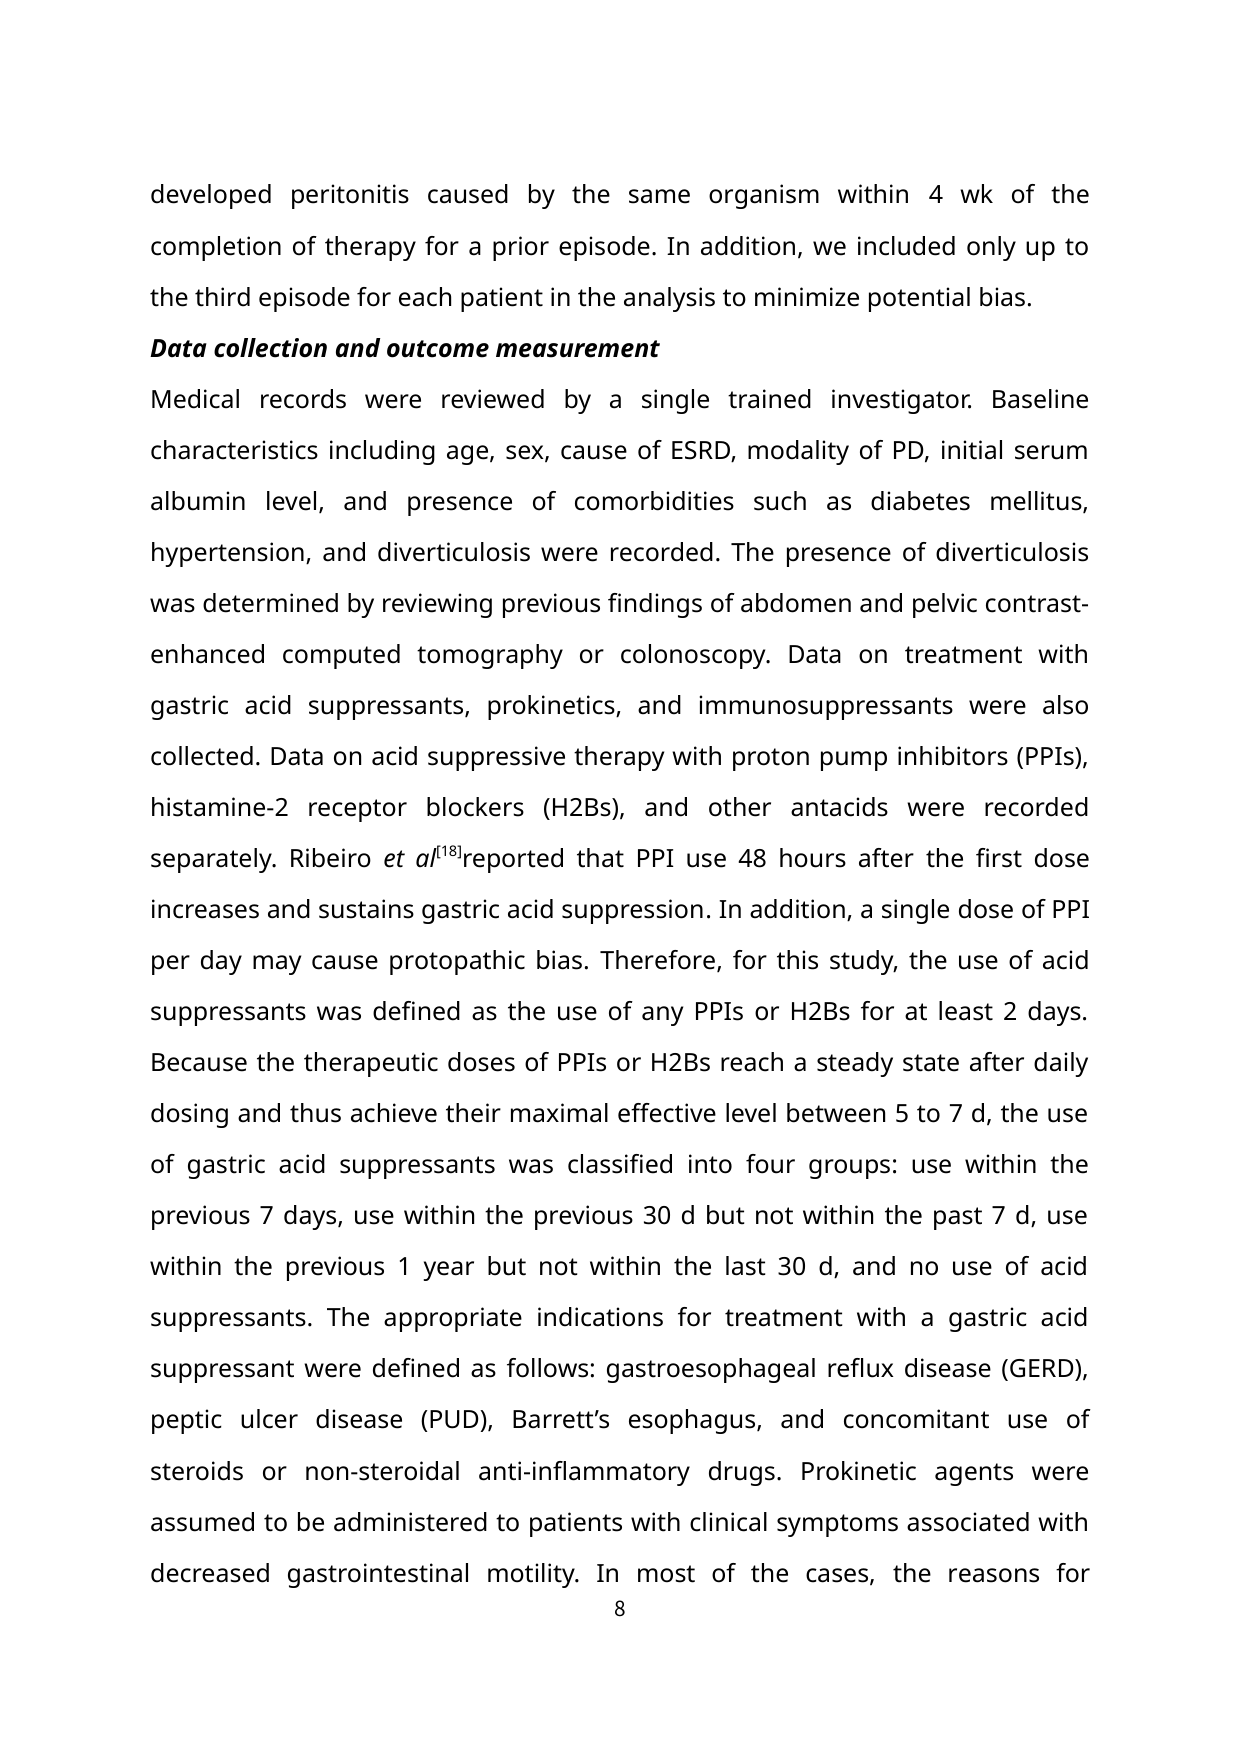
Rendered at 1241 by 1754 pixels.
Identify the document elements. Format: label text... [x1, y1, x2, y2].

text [150, 381, 1090, 1589]
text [150, 177, 1090, 313]
text Data collection and outcome measurement [150, 330, 1090, 364]
